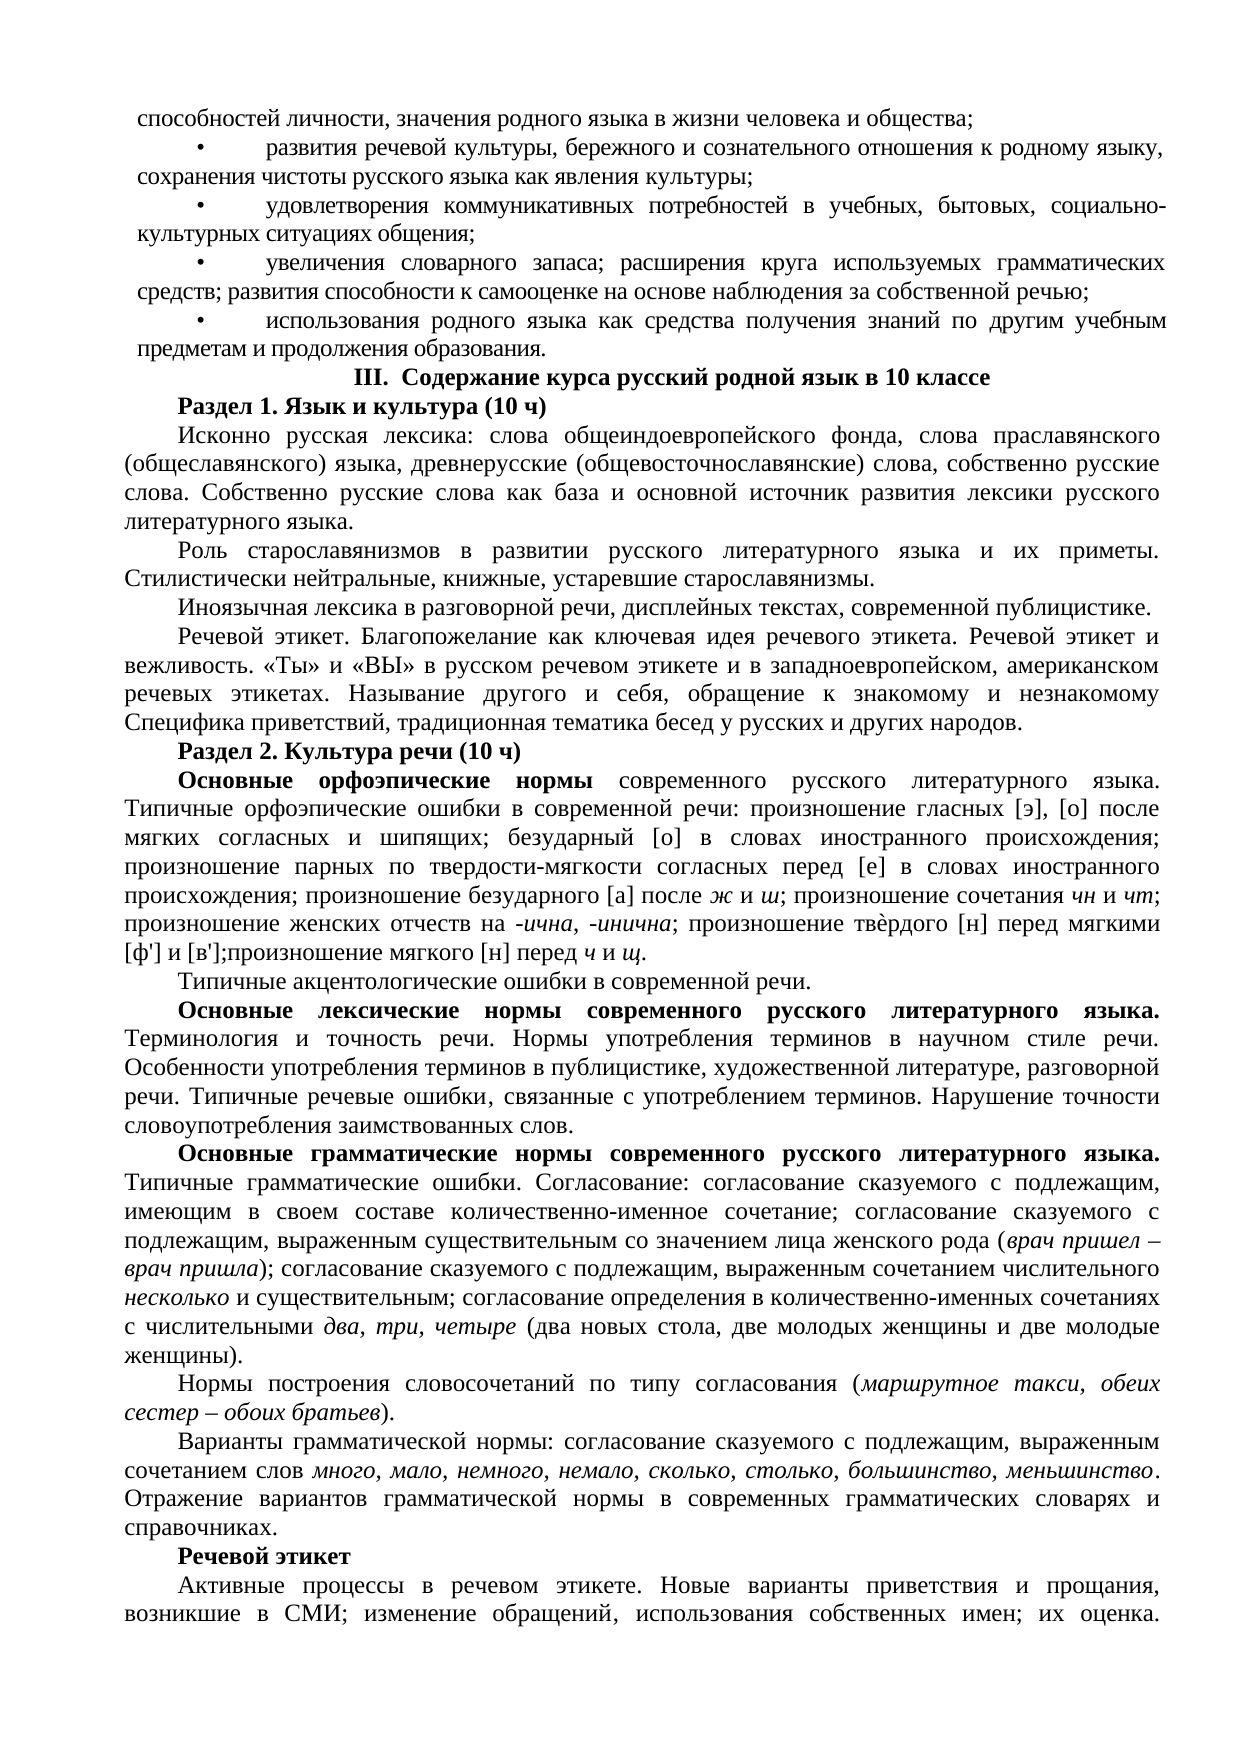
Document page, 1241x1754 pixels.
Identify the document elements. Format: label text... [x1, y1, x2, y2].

text III. Содержание курса русский родной язык в 10 классе [118, 362, 1167, 391]
text Раздел 2. Культура речи (10 ч) [124, 736, 1161, 765]
text Основные грамматические нормы современного русского литературного языка. Типичные грамматические ошибки. Согласование: согласование сказуемого с подлежащим, имеющим в своем составе количественно-именное сочетание; согласование сказуемого с подлежащим, выраженным существительным со значением лица женского рода (врач пришел – врач пришла); согласование сказуемого с подлежащим, выраженным сочетанием числительного несколько и существительным; согласование определения в количественно-именных сочетаниях с числительными два, три, четыре (два новых стола, две молодых женщины и две молодые женщины). [124, 1138, 1161, 1368]
text Речевой этикет [124, 1541, 1161, 1570]
text Типичные акцентологические ошибки в современной речи. [124, 966, 1161, 995]
text Нормы построения словосочетаний по типу согласования (маршрутное такси, обеих сестер – обоих братьев). [124, 1368, 1161, 1426]
text Исконно русская лексика: слова общеиндоевропейского фонда, слова праславянского (общеславянского) языка, древнерусские (общевосточнославянские) слова, собственно русские слова. Собственно русские слова как база и основной источник развития лексики русского литературного языка. [124, 420, 1161, 535]
text • удовлетворения коммуникативных потребностей в учебных, бытовых, социально-культурных ситуациях общения; [137, 190, 1167, 247]
text • использования родного языка как средства получения знаний по другим учебным предметам и продолжения образования. [137, 305, 1167, 362]
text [124, 1570, 1161, 1627]
text Роль старославянизмов в развитии русского литературного языка и их приметы. Стилистически нейтральные, книжные, устаревшие старославянизмы. [124, 535, 1161, 592]
list увеличения словарного запаса; расширения круга используемых грамматических средств; развития способности к самооценке на основе наблюдения за собственной речью; [137, 247, 1166, 305]
text Основные орфоэпические нормы современного русского литературного языка. Типичные орфоэпические ошибки в современной речи: произношение гласных [э], [о] после мягких согласных и шипящих; безударный [о] в словах иностранного происхождения; произношение парных по твердости-мягкости согласных перед [е] в словах иностранного происхождения; произношение безударного [а] после ж и ш; произношение сочетания чн и чт; произношение женских отчеств на -ична, -инична; произношение твѐрдого [н] перед мягкими [ф'] и [в'];произношение мягкого [н] перед ч и щ. [124, 765, 1161, 966]
text Речевой этикет. Благопожелание как ключевая идея речевого этикета. Речевой этикет и вежливость. «Ты» и «ВЫ» в русском речевом этикете и в западноевропейском, американском речевых этикетах. Называние другого и себя, обращение к знакомому и незнакомому Специфика приветствий, традиционная тематика бесед у русских и других народов. [124, 621, 1161, 736]
text Варианты грамматической нормы: согласование сказуемого с подлежащим, выраженным сочетанием слов много, мало, немного, немало, сколько, столько, большинство, меньшинство. Отражение вариантов грамматической нормы в современных грамматических словарях и справочниках. [124, 1426, 1161, 1541]
list развития речевой культуры, бережного и сознательного отношения к родному языку, сохранения чистоты русского языка как явления культуры; [137, 132, 1163, 190]
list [137, 103, 1163, 132]
text Основные лексические нормы современного русского литературного языка. Терминология и точность речи. Нормы употребления терминов в научном стиле речи. Особенности употребления терминов в публицистике, художественной литературе, разговорной речи. Типичные речевые ошибки‚ связанные с употреблением терминов. Нарушение точности словоупотребления заимствованных слов. [124, 995, 1161, 1138]
text Иноязычная лексика в разговорной речи, дисплейных текстах, современной публицистике. [124, 592, 1161, 621]
text Раздел 1. Язык и культура (10 ч) [124, 391, 1161, 420]
